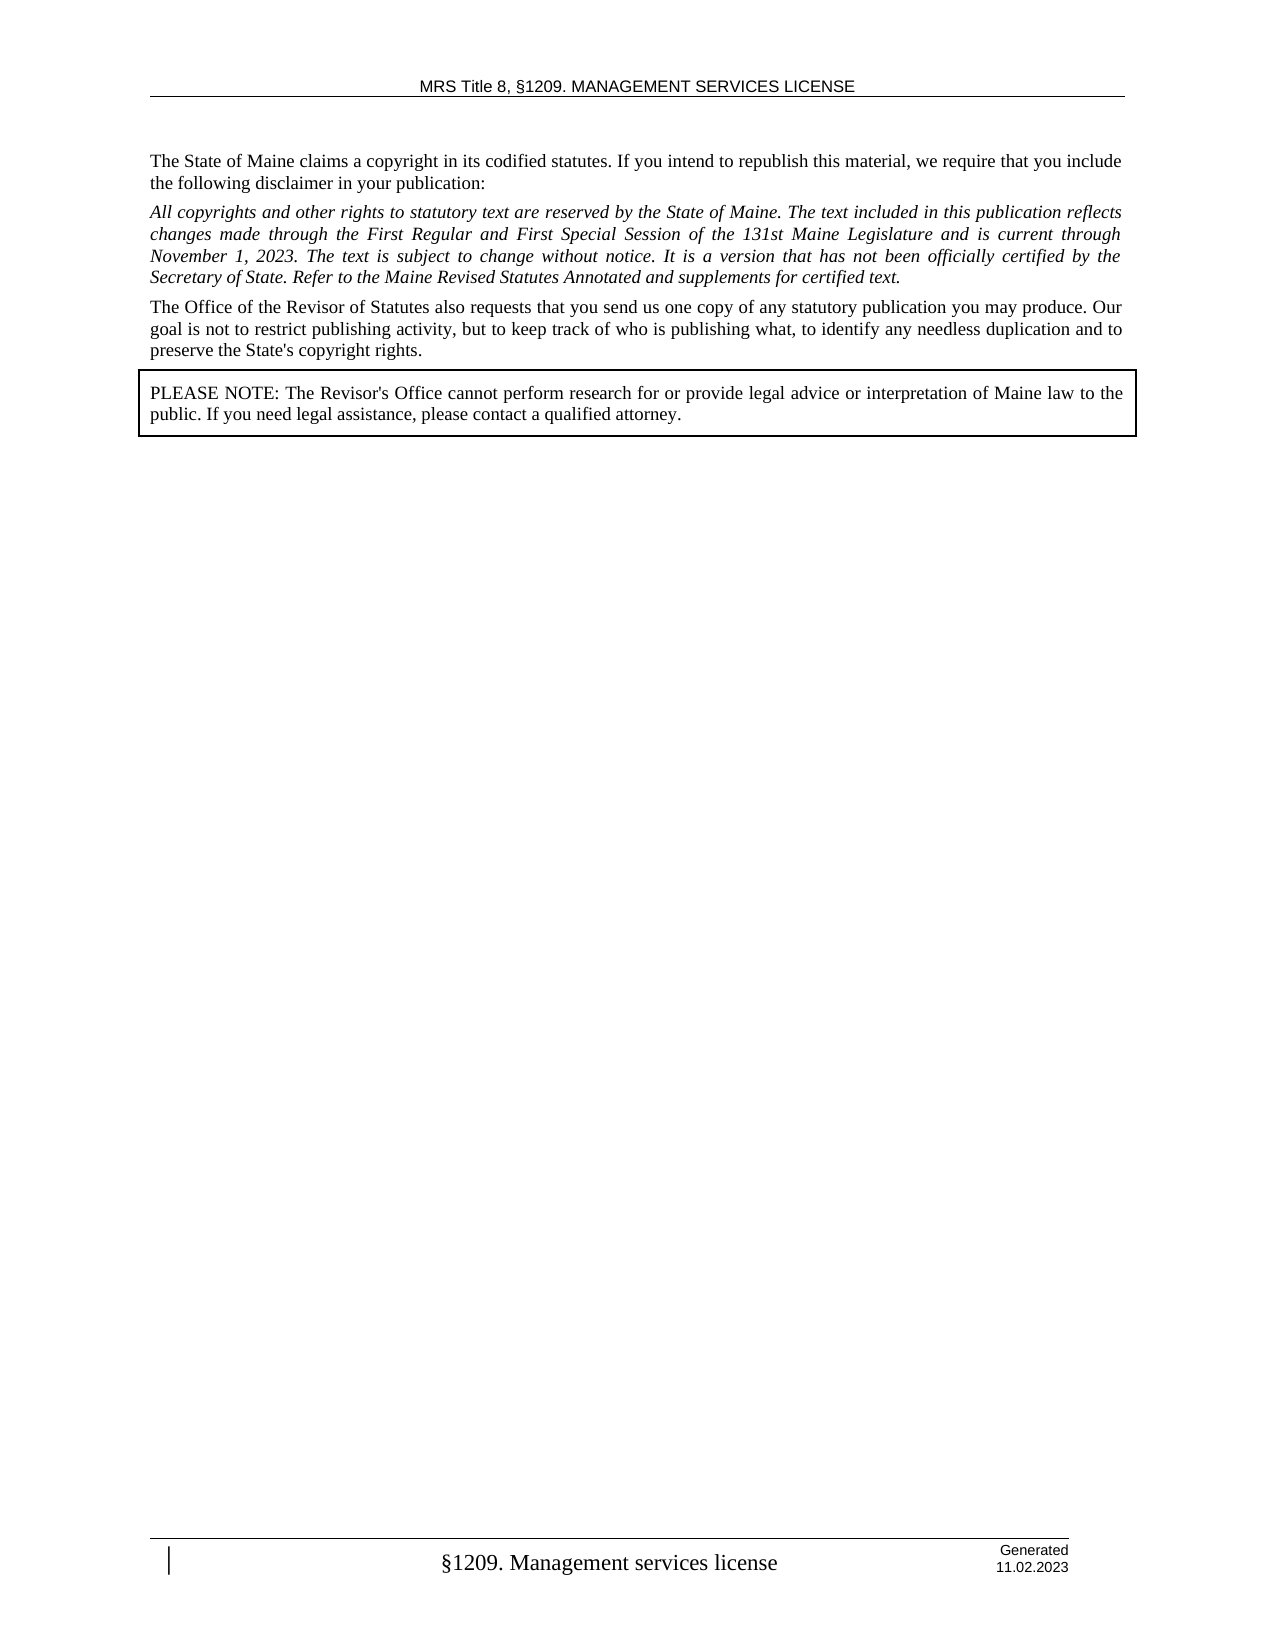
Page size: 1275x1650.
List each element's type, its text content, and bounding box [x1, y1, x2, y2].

text The Office of the Revisor of Statutes also requests that you send us one copy of any statutory publication you may produce. Our goal is not to restrict publishing activity, but to keep track of who is publishing what, to identify any needless duplication and to preserve the State's copyright rights. [150, 296, 1125, 361]
text All copyrights and other rights to statutory text are reserved by the State of Maine. The text included in this publication reflects changes made through the First Regular and First Special Session of the 131st Maine Legislature and is current through November 1, 2023 . The text is subject to change without notice. It is a version that has not been officially certified by the Secretary of State. Refer to the Maine Revised Statutes Annotated and supplements for certified text. [150, 201, 1125, 288]
text PLEASE NOTE: The Revisor's Office cannot perform research for or provide legal advice or interpretation of Maine law to the public. If you need legal assistance, please contact a qualified attorney. [140, 371, 1135, 435]
text The State of Maine claims a copyright in its codified statutes. If you intend to republish this material, we require that you include the following disclaimer in your publication: [150, 150, 1125, 193]
